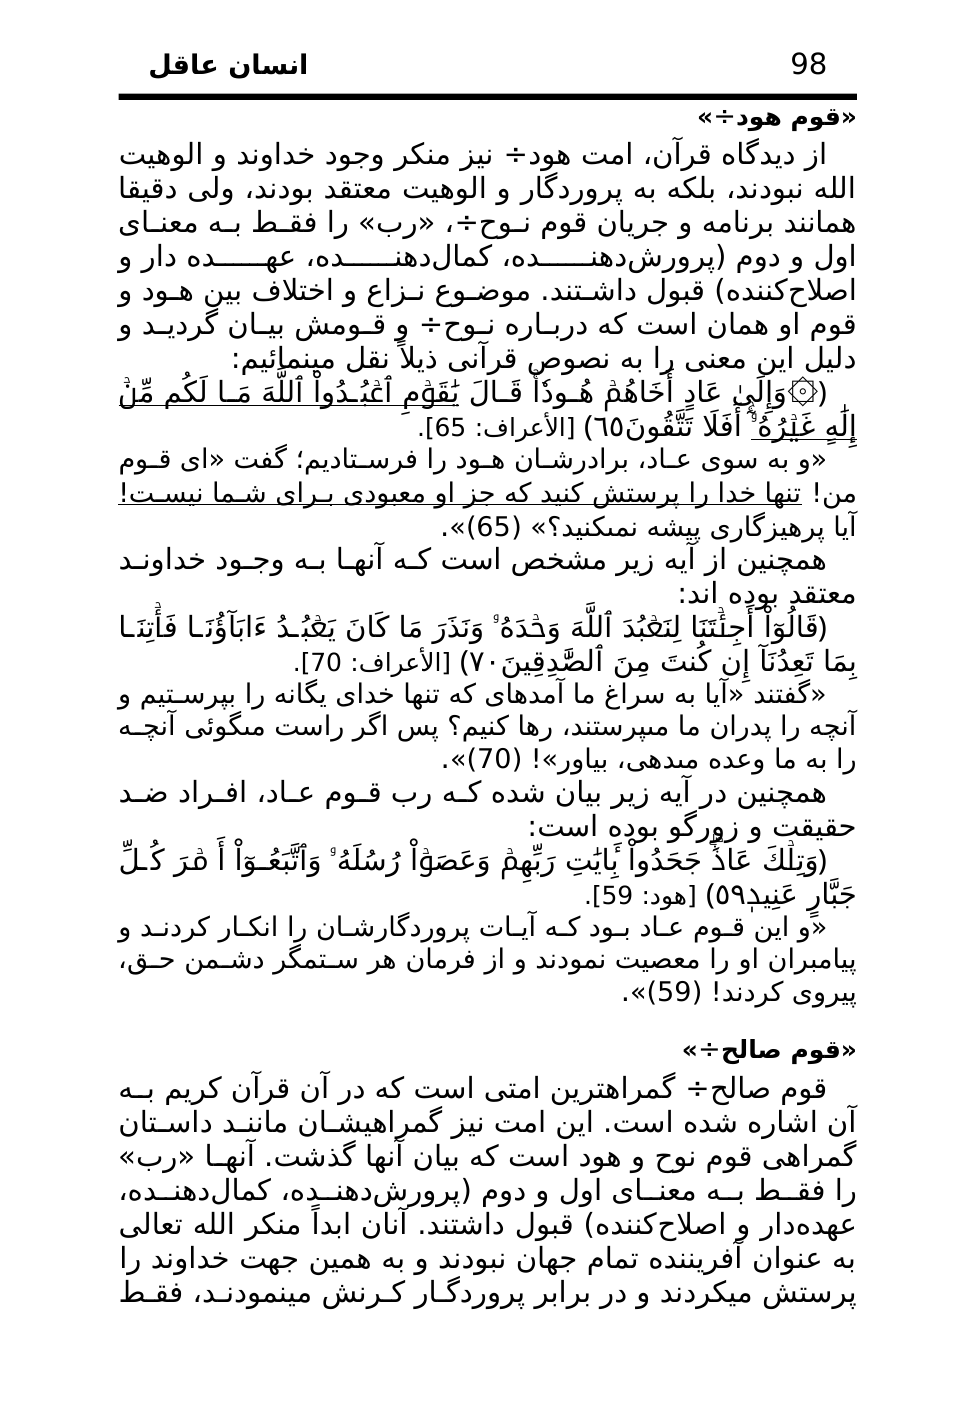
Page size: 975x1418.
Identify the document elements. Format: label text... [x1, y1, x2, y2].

text از دیدگاه قرآن، امت هود÷ نیز منکر وجود خداوند و الوهیت الله نبودند، بلکه به پروردگار و الوهیت معتقد بودند، ولی دقیقا همانند برنامه و جریان قوم نوح÷، «رب» را فقط به معنای اول و دوم (پرورش‌دهنده، کمال‌دهنده، عهده دار و اصلاح‌کننده) قبول داشتند. موضوع نزاع و اختلاف بین هود و قوم او همان است که درباره نوح÷ و قومش بیان گردید و دلیل این معنی را به نصوص قرآنی ذیلاً نقل می‏نمائیم: [118, 138, 857, 376]
text «و این قوم عاد بود که آیات پروردگارشان را انکار کردند و پیامبران او را معصیت نمودند و از فرمان هر ستمگر دشمن حق، پیروى کردند! (59)». [118, 912, 857, 1009]
text «قوم هود÷» [118, 100, 857, 132]
text ﴿قَالُوٓاْ أَجِئۡتَنَا لِنَعۡبُدَ ٱللَّهَ وَحۡدَهُۥ وَنَذَرَ مَا كَانَ يَعۡبُدُ ءَابَآؤُنَا فَأۡتِنَا بِمَا تَعِدُنَآ إِن كُنتَ مِنَ ٱلصَّٰدِقِينَ٧٠﴾ [الأعراف: 70]. [118, 611, 857, 679]
text همچنین از آیه زیر مشخص است که آنها به وجود خداوند معتقد بوده اند: [118, 543, 857, 611]
text «و به سوى عاد، برادرشان هود را فرستادیم؛ گفت «اى قوم من! تنها خدا را پرستش کنید که جز او معبودى براى شما نیست! آیا پرهیزگارى پیشه نمى‏کنید؟» (65)». [118, 443, 857, 543]
text ﴿۞وَإِلَىٰ عَادٍ أَخَاهُمۡ هُودٗاۚ قَالَ يَٰقَوۡمِ ٱعۡبُدُواْ ٱللَّهَ مَا لَكُم مِّنۡ إِلَٰهٍ غَيۡرُهُۥٓۚ أَفَلَا تَتَّقُونَ٦٥﴾ [الأعراف: 65]. [118, 376, 857, 443]
text همچنین در آیه زیر بیان شده که رب قوم عاد، افراد ضد حقیقت و زورگو بوده است: [118, 776, 857, 844]
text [118, 1072, 857, 1309]
text «قوم صالح÷» [118, 1034, 857, 1065]
text ﴿وَتِلۡكَ عَادٞۖ جَحَدُواْ بِ‍َٔايَٰتِ رَبِّهِمۡ وَعَصَوۡاْ رُسُلَهُۥ وَٱتَّبَعُوٓاْ أَمۡرَ كُلِّ جَبَّارٍ عَنِيدٖ٥٩﴾ [هود: 59]. [118, 844, 857, 912]
text «گفتند «آیا به سراغ ما آمده‏اى که تنها خداى یگانه را بپرستیم و آنچه را پدران ما مى‏پرستند، رها کنیم؟ پس اگر راست مى‏گوئى آنچه را به ما وعده مى‏دهى، بیاور»! (70)». [118, 679, 857, 776]
